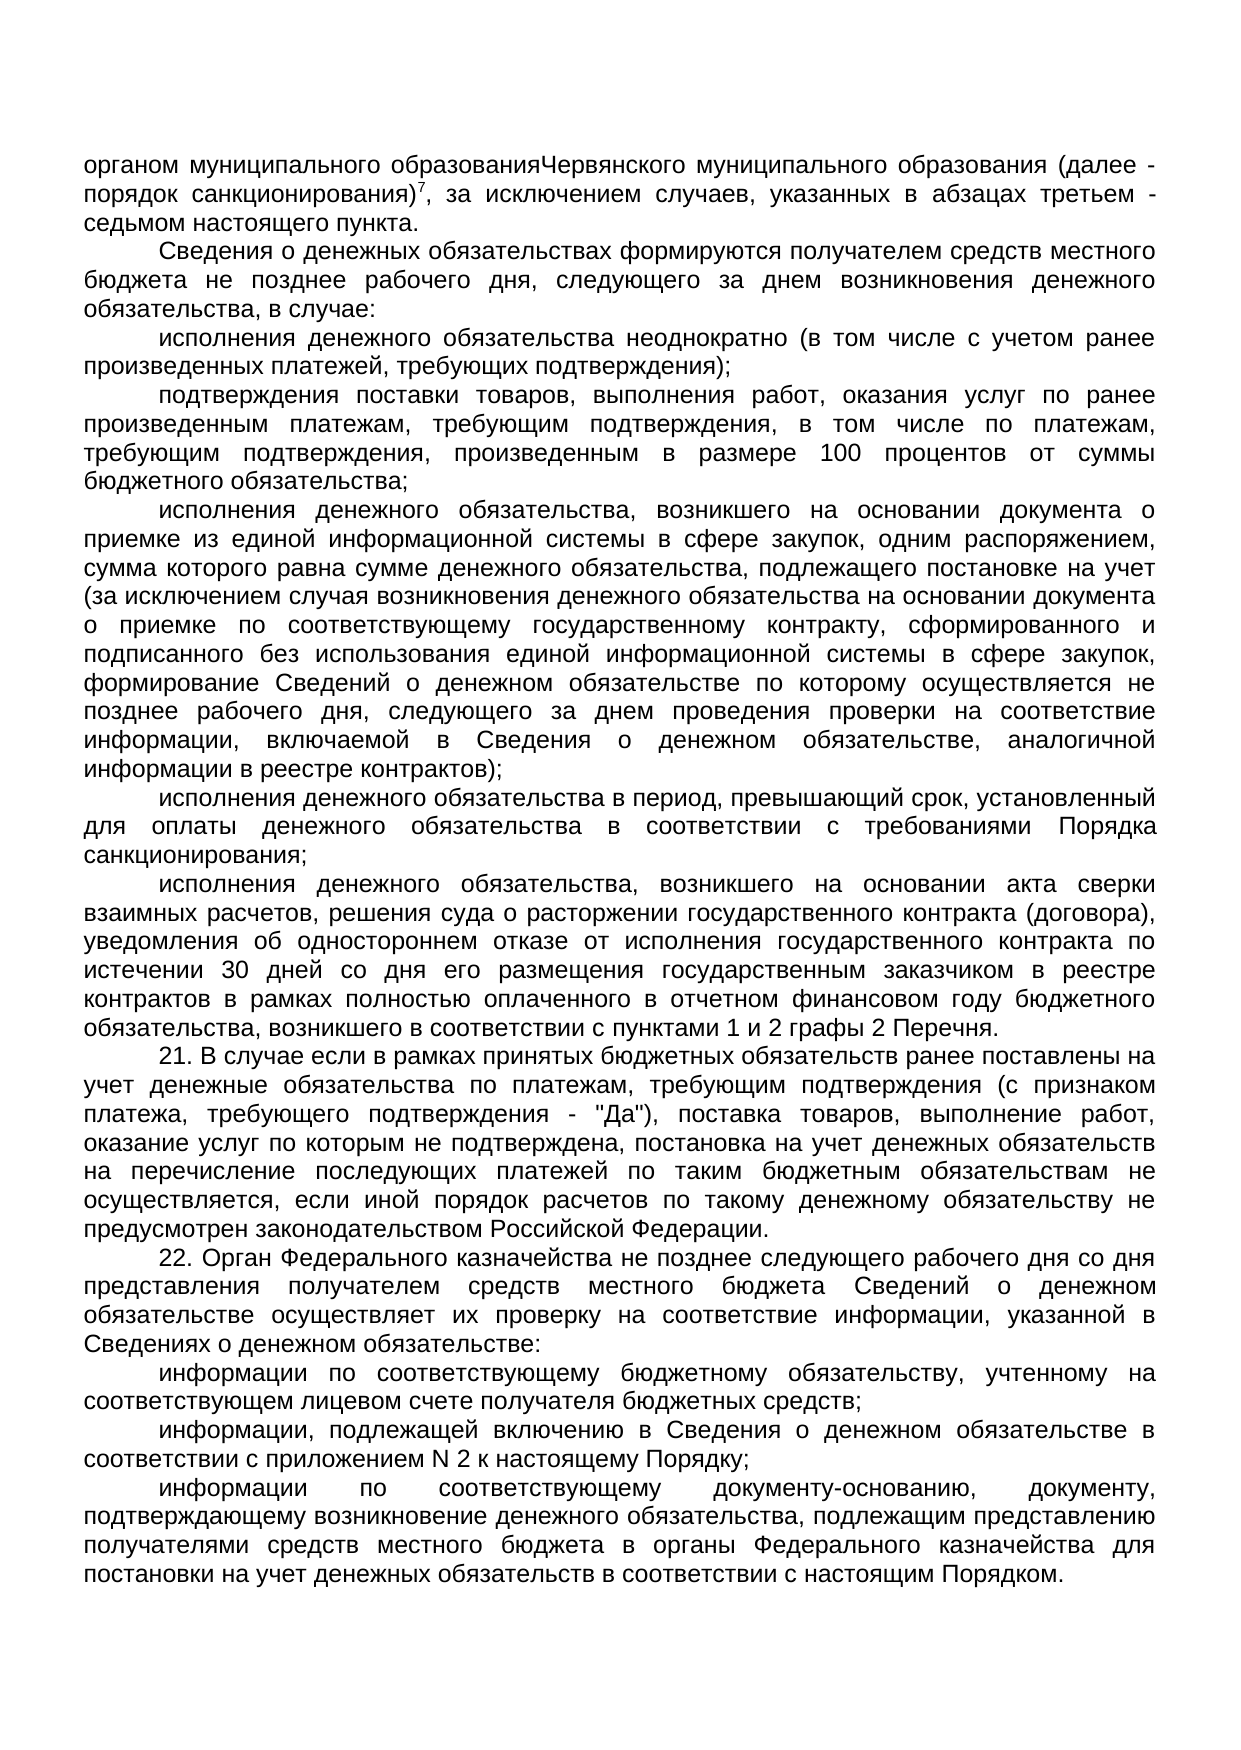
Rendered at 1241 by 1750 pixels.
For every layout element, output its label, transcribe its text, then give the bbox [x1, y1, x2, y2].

text 21. В случае если в рамках принятых бюджетных обязательств ранее поставлены на учет денежные обязательства по платежам, требующим подтверждения (с признаком платежа, требующего подтверждения - "Да"), поставка товаров, выполнение работ, оказание услуг по которым не подтверждена, постановка на учет денежных обязательств на перечисление последующих платежей по таким бюджетным обязательствам не осуществляется, если иной порядок расчетов по такому денежному обязательству не предусмотрен законодательством Российской Федерации. [83, 1041, 1157, 1242]
text 22. Орган Федерального казначейства не позднее следующего рабочего дня со дня представления получателем средств местного бюджета Сведений о денежном обязательстве осуществляет их проверку на соответствие информации, указанной в Сведениях о денежном обязательстве: [83, 1242, 1157, 1357]
text исполнения денежного обязательства в период, превышающий срок, установленный для оплаты денежного обязательства в соответствии с требованиями Порядка санкционирования; [83, 782, 1157, 869]
text информации, подлежащей включению в Сведения о денежном обязательстве в соответствии с приложением N 2 к настоящему Порядку; [83, 1415, 1157, 1472]
text исполнения денежного обязательства, возникшего на основании документа о приемке из единой информационной системы в сфере закупок, одним распоряжением, сумма которого равна сумме денежного обязательства, подлежащего постановке на учет (за исключением случая возникновения денежного обязательства на основании документа о приемке по соответствующему государственному контракту, сформированного и подписанного без использования единой информационной системы в сфере закупок, формирование Сведений о денежном обязательстве по которому осуществляется не позднее рабочего дня, следующего за днем проведения проверки на соответствие информации, включаемой в Сведения о денежном обязательстве, аналогичной информации в реестре контрактов); [83, 495, 1157, 782]
text исполнения денежного обязательства неоднократно (в том числе с учетом ранее произведенных платежей, требующих подтверждения); [83, 322, 1157, 380]
text информации по соответствующему бюджетному обязательству, учтенному на соответствующем лицевом счете получателя бюджетных средств; [83, 1357, 1157, 1415]
text исполнения денежного обязательства, возникшего на основании акта сверки взаимных расчетов, решения суда о расторжении государственного контракта (договора), уведомления об одностороннем отказе от исполнения государственного контракта по истечении 30 дней со дня его размещения государственным заказчиком в реестре контрактов в рамках полностью оплаченного в отчетном финансовом году бюджетного обязательства, возникшего в соответствии с пунктами 1 и 2 графы 2 Перечня. [83, 869, 1157, 1041]
text подтверждения поставки товаров, выполнения работ, оказания услуг по ранее произведенным платежам, требующим подтверждения, в том числе по платежам, требующим подтверждения, произведенным в размере 100 процентов от суммы бюджетного обязательства; [83, 380, 1157, 495]
text Сведения о денежных обязательствах формируются получателем средств местного бюджета не позднее рабочего дня, следующего за днем возникновения денежного обязательства, в случае: [83, 236, 1157, 322]
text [83, 150, 1157, 236]
text информации по соответствующему документу-основанию, документу, подтверждающему возникновение денежного обязательства, подлежащим представлению получателями средств местного бюджета в органы Федерального казначейства для постановки на учет денежных обязательств в соответствии с настоящим Порядком. [83, 1472, 1157, 1587]
